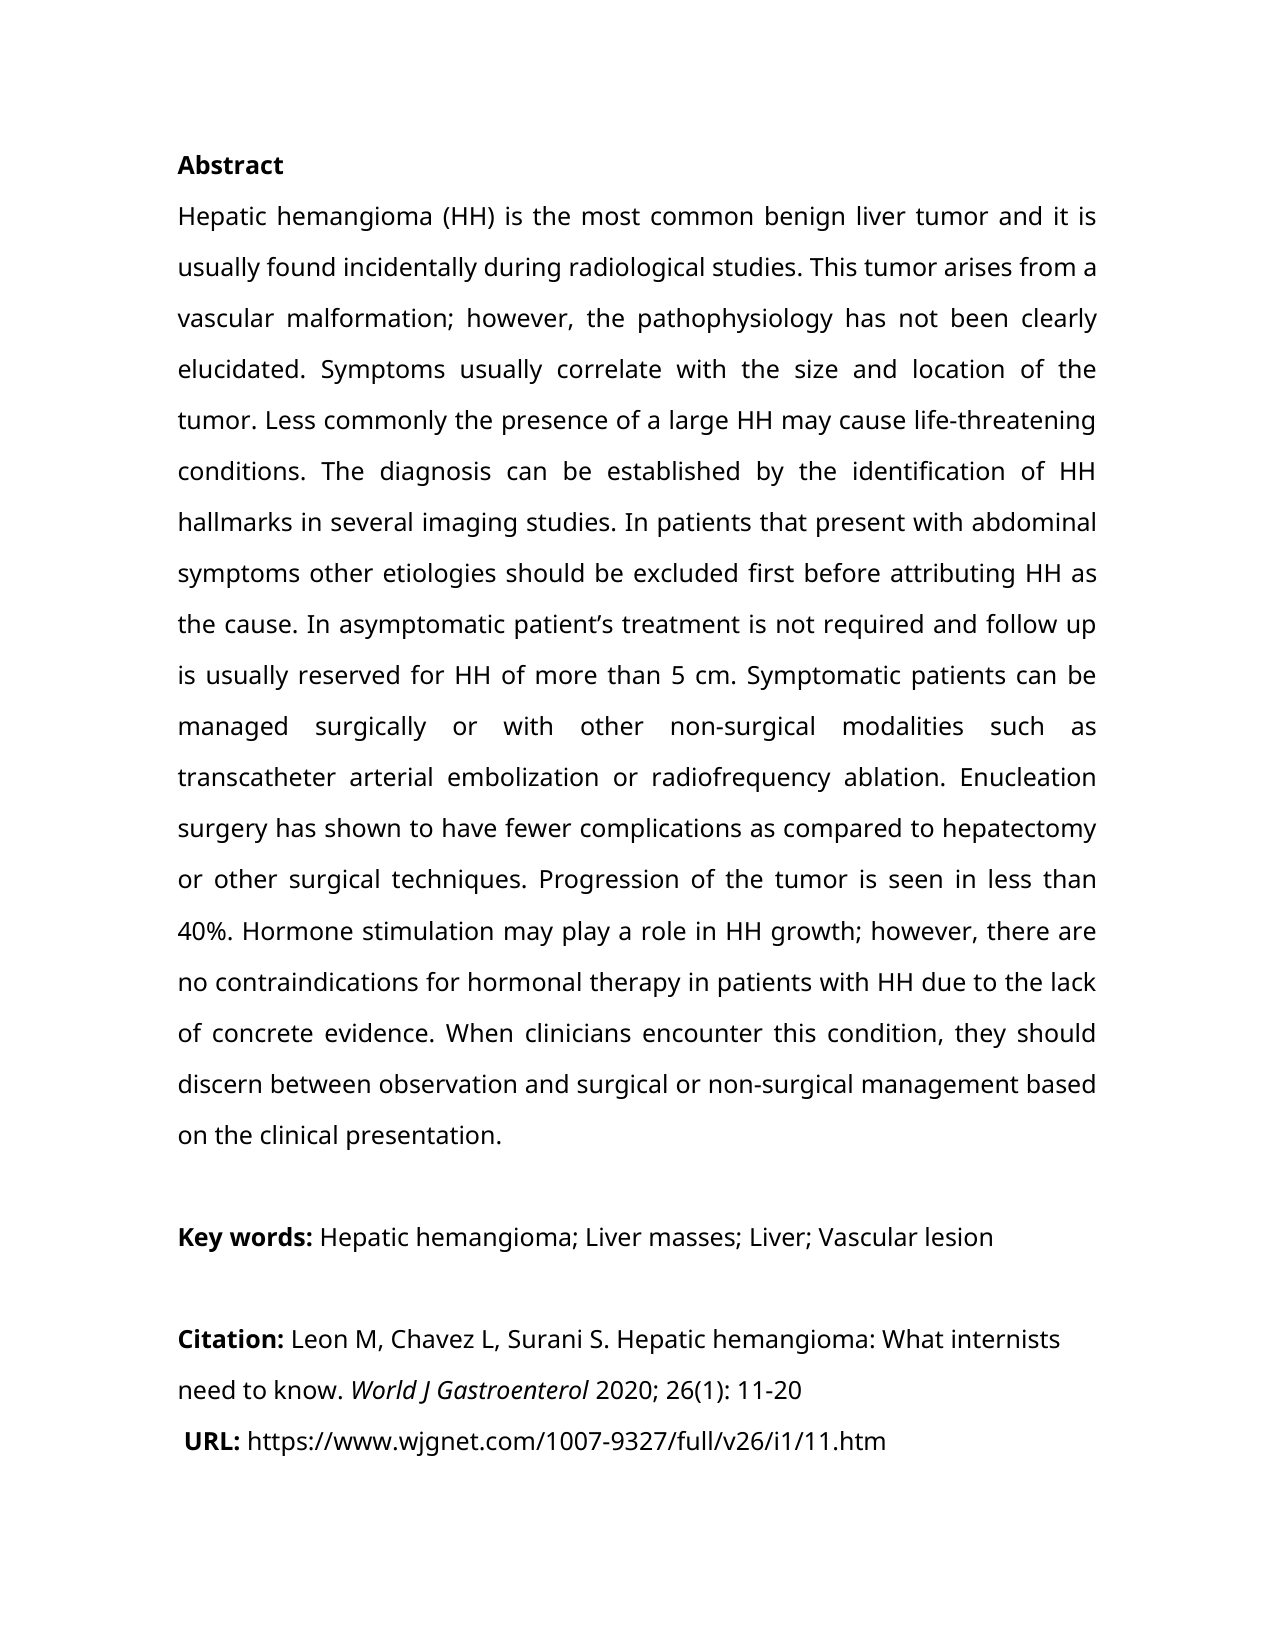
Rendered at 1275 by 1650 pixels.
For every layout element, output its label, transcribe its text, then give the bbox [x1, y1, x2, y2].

text Key words: Hepatic hemangioma; Liver masses; Liver; Vascular lesion [177, 1219, 1098, 1253]
text Abstract [177, 148, 1098, 182]
text URL: https://www.wjgnet.com/1007-9327/full/v26/i1/11.htm [177, 1424, 1098, 1458]
text Citation: Leon M, Chavez L, Surani S. Hepatic hemangioma: What internists need to know. World J Gastroenterol 2020; 26(1): 11-20 [177, 1322, 1098, 1407]
text Hepatic hemangioma (HH) is the most common benign liver tumor and it is usually found incidentally during radiological studies. This tumor arises from a vascular malformation; however, the pathophysiology has not been clearly elucidated. Symptoms usually correlate with the size and location of the tumor. Less commonly the presence of a large HH may cause life-threatening conditions. The diagnosis can be established by the identification of HH hallmarks in several imaging studies. In patients that present with abdominal symptoms other etiologies should be excluded first before attributing HH as the cause. In asymptomatic patient’s treatment is not required and follow up is usually reserved for HH of more than 5 cm. Symptomatic patients can be managed surgically or with other non-surgical modalities such as transcatheter arterial embolization or radiofrequency ablation. Enucleation surgery has shown to have fewer complications as compared to hepatectomy or other surgical techniques. Progression of the tumor is seen in less than 40%. Hormone stimulation may play a role in HH growth; however, there are no contraindications for hormonal therapy in patients with HH due to the lack of concrete evidence. When clinicians encounter this condition, they should discern between observation and surgical or non-surgical management based on the clinical presentation. [177, 199, 1098, 1151]
